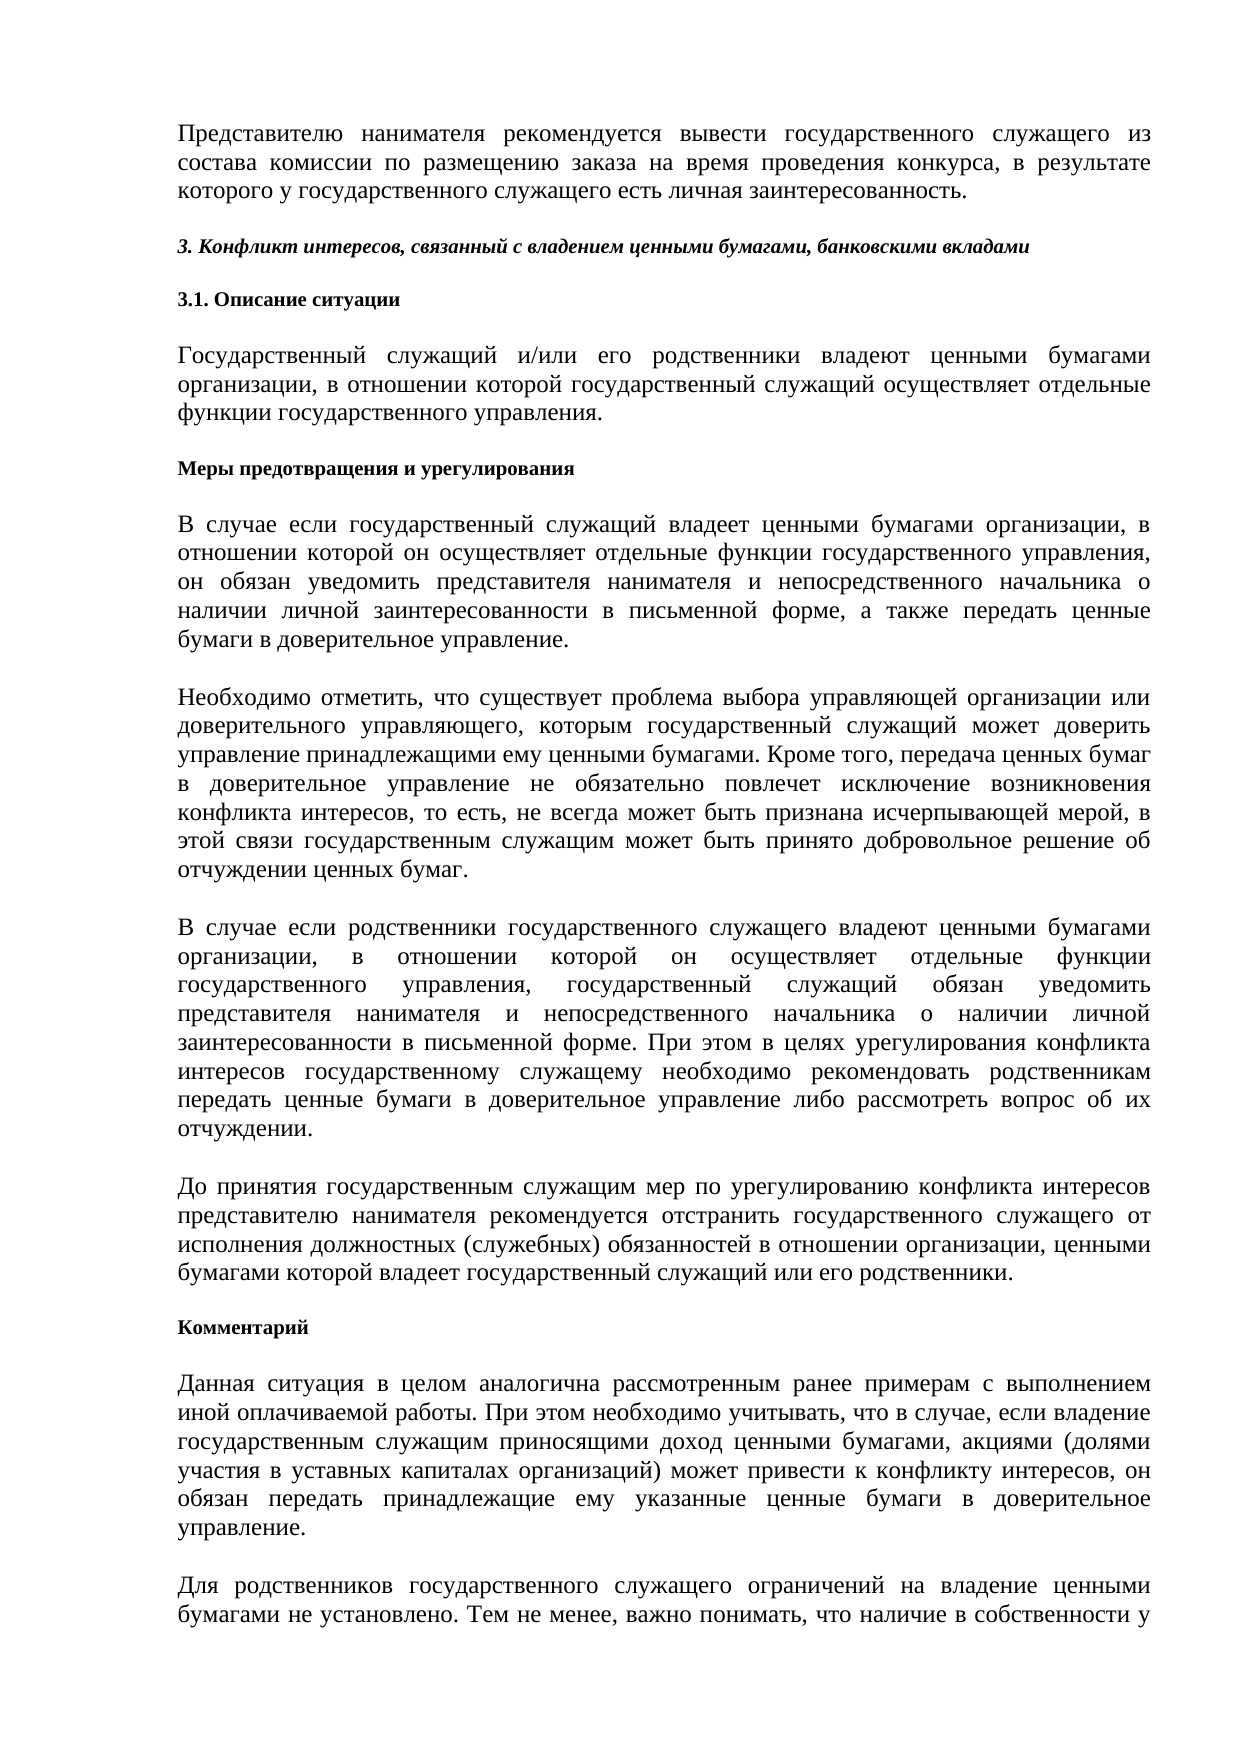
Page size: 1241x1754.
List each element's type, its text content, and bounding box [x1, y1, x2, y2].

text До принятия государственным служащим мер по урегулированию конфликта интересов представителю нанимателя рекомендуется отстранить государственного служащего от исполнения должностных (служебных) обязанностей в отношении организации, ценными бумагами которой владеет государственный служащий или его родственники. [177, 1171, 1152, 1286]
text Данная ситуация в целом аналогична рассмотренным ранее примерам с выполнением иной оплачиваемой работы. При этом необходимо учитывать, что в случае, если владение государственным служащим приносящими доход ценными бумагами, акциями (долями участия в уставных капиталах организаций) может привести к конфликту интересов, он обязан передать принадлежащие ему указанные ценные бумаги в доверительное управление. [177, 1368, 1152, 1541]
text В случае если родственники государственного служащего владеют ценными бумагами организации, в отношении которой он осуществляет отдельные функции государственного управления, государственный служащий обязан уведомить представителя нанимателя и непосредственного начальника о наличии личной заинтересованности в письменной форме. При этом в целях урегулирования конфликта интересов государственному служащему необходимо рекомендовать родственникам передать ценные бумаги в доверительное управление либо рассмотреть вопрос об их отчуждении. [177, 912, 1152, 1142]
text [177, 1570, 1152, 1628]
text Необходимо отметить, что существует проблема выбора управляющей организации или доверительного управляющего, которым государственный служащий может доверить управление принадлежащими ему ценными бумагами. Кроме того, передача ценных бумаг в доверительное управление не обязательно повлечет исключение возникновения конфликта интересов, то есть, не всегда может быть признана исчерпывающей мерой, в этой связи государственным служащим может быть принято добровольное решение об отчуждении ценных бумаг. [177, 682, 1152, 883]
text Представителю нанимателя рекомендуется вывести государственного служащего из состава комиссии по размещению заказа на время проведения конкурса, в результате которого у государственного служащего есть личная заинтересованность. [177, 118, 1152, 204]
text Государственный служащий и/или его родственники владеют ценными бумагами организации, в отношении которой государственный служащий осуществляет отдельные функции государственного управления. [177, 340, 1152, 426]
text 3.1. Описание ситуации [177, 287, 1152, 311]
text 3. Конфликт интересов, связанный с владением ценными бумагами, банковскими вкладами [177, 233, 1152, 258]
text В случае если государственный служащий владеет ценными бумагами организации, в отношении которой он осуществляет отдельные функции государственного управления, он обязан уведомить представителя нанимателя и непосредственного начальника о наличии личной заинтересованности в письменной форме, а также передать ценные бумаги в доверительное управление. [177, 509, 1152, 652]
text Меры предотвращения и урегулирования [177, 455, 1152, 479]
text Комментарий [177, 1315, 1152, 1339]
